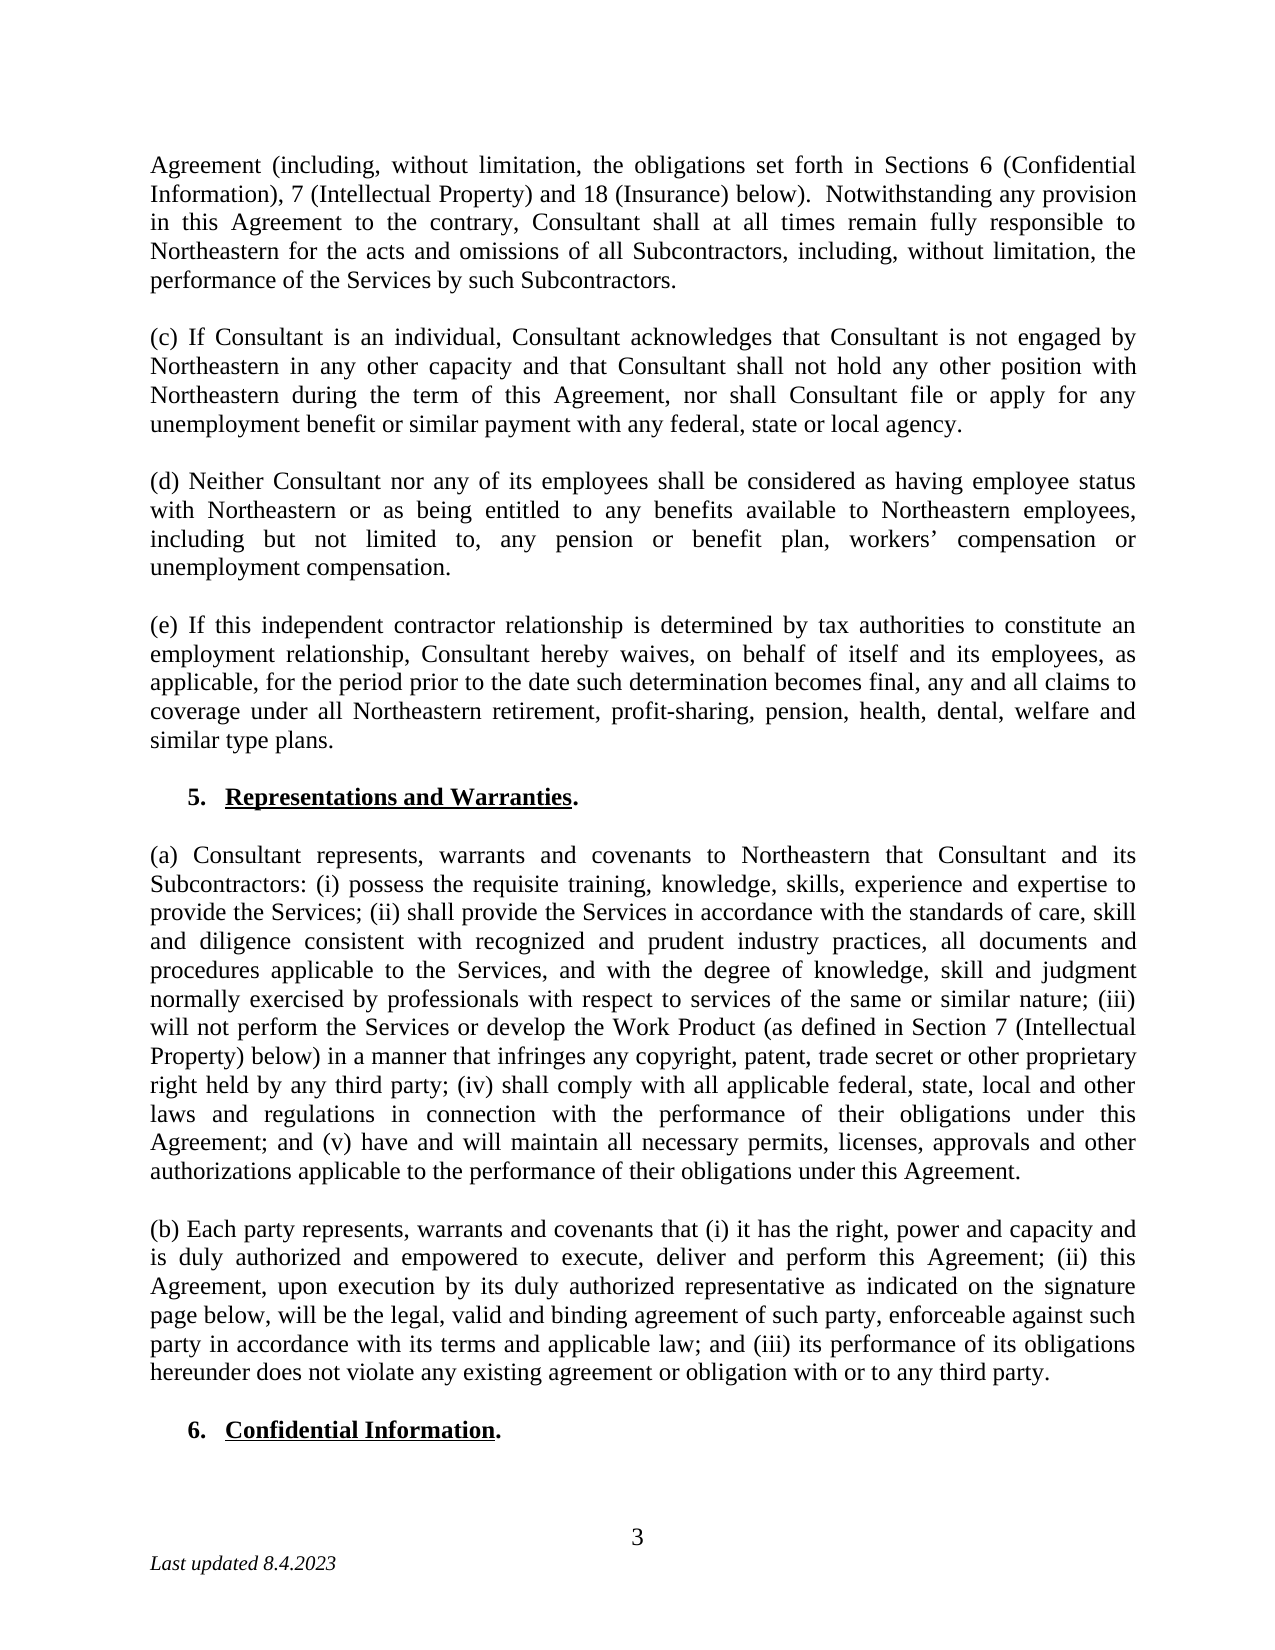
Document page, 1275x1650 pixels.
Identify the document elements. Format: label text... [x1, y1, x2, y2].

text (c) If Consultant is an individual, Consultant acknowledges that Consultant is not engaged by Northeastern in any other capacity and that Consultant shall not hold any other position with Northeastern during the term of this Agreement, nor shall Consultant file or apply for any unemployment benefit or similar payment with any federal, state or local agency. [150, 322, 1137, 437]
list (a) Consultant represents, warrants and covenants to Northeastern that Consultant and its Subcontractors: (i) possess the requisite training, knowledge, skills, experience and expertise to provide the Services; (ii) shall provide the Services in accordance with the standards of care, skill and diligence consistent with recognized and prudent industry practices, all documents and procedures applicable to the Services, and with the degree of knowledge, skill and judgment normally exercised by professionals with respect to services of the same or similar nature; (iii) will not perform the Services or develop the Work Product (as defined in Section 7 (Intellectual Property) below) in a manner that infringes any copyright, patent, trade secret or other proprietary right held by any third party; (iv) shall comply with all applicable federal, state, local and other laws and regulations in connection with the performance of their obligations under this Agreement; and (v) have and will maintain all necessary permits, licenses, approvals and other authorizations applicable to the performance of their obligations under this Agreement. [150, 840, 1137, 1185]
text (d) Neither Consultant nor any of its employees shall be considered as having employee status with Northeastern or as being entitled to any benefits available to Northeastern employees, including but not limited to, any pension or benefit plan, workers’ compensation or unemployment compensation. [150, 466, 1137, 581]
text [150, 150, 1137, 294]
list Representations and Warranties. [187, 782, 1137, 811]
list Confidential Information. [187, 1415, 1137, 1444]
text (e) If this independent contractor relationship is determined by tax authorities to constitute an employment relationship, Consultant hereby waives, on behalf of itself and its employees, as applicable, for the period prior to the date such determination becomes final, any and all claims to coverage under all Northeastern retirement, profit-sharing, pension, health, dental, welfare and similar type plans. [150, 610, 1137, 754]
text (b) Each party represents, warrants and covenants that (i) it has the right, power and capacity and is duly authorized and empowered to execute, deliver and perform this Agreement; (ii) this Agreement, upon execution by its duly authorized representative as indicated on the signature page below, will be the legal, valid and binding agreement of such party, enforceable against such party in accordance with its terms and applicable law; and (iii) its performance of its obligations hereunder does not violate any existing agreement or obligation with or to any third party. [150, 1214, 1137, 1386]
